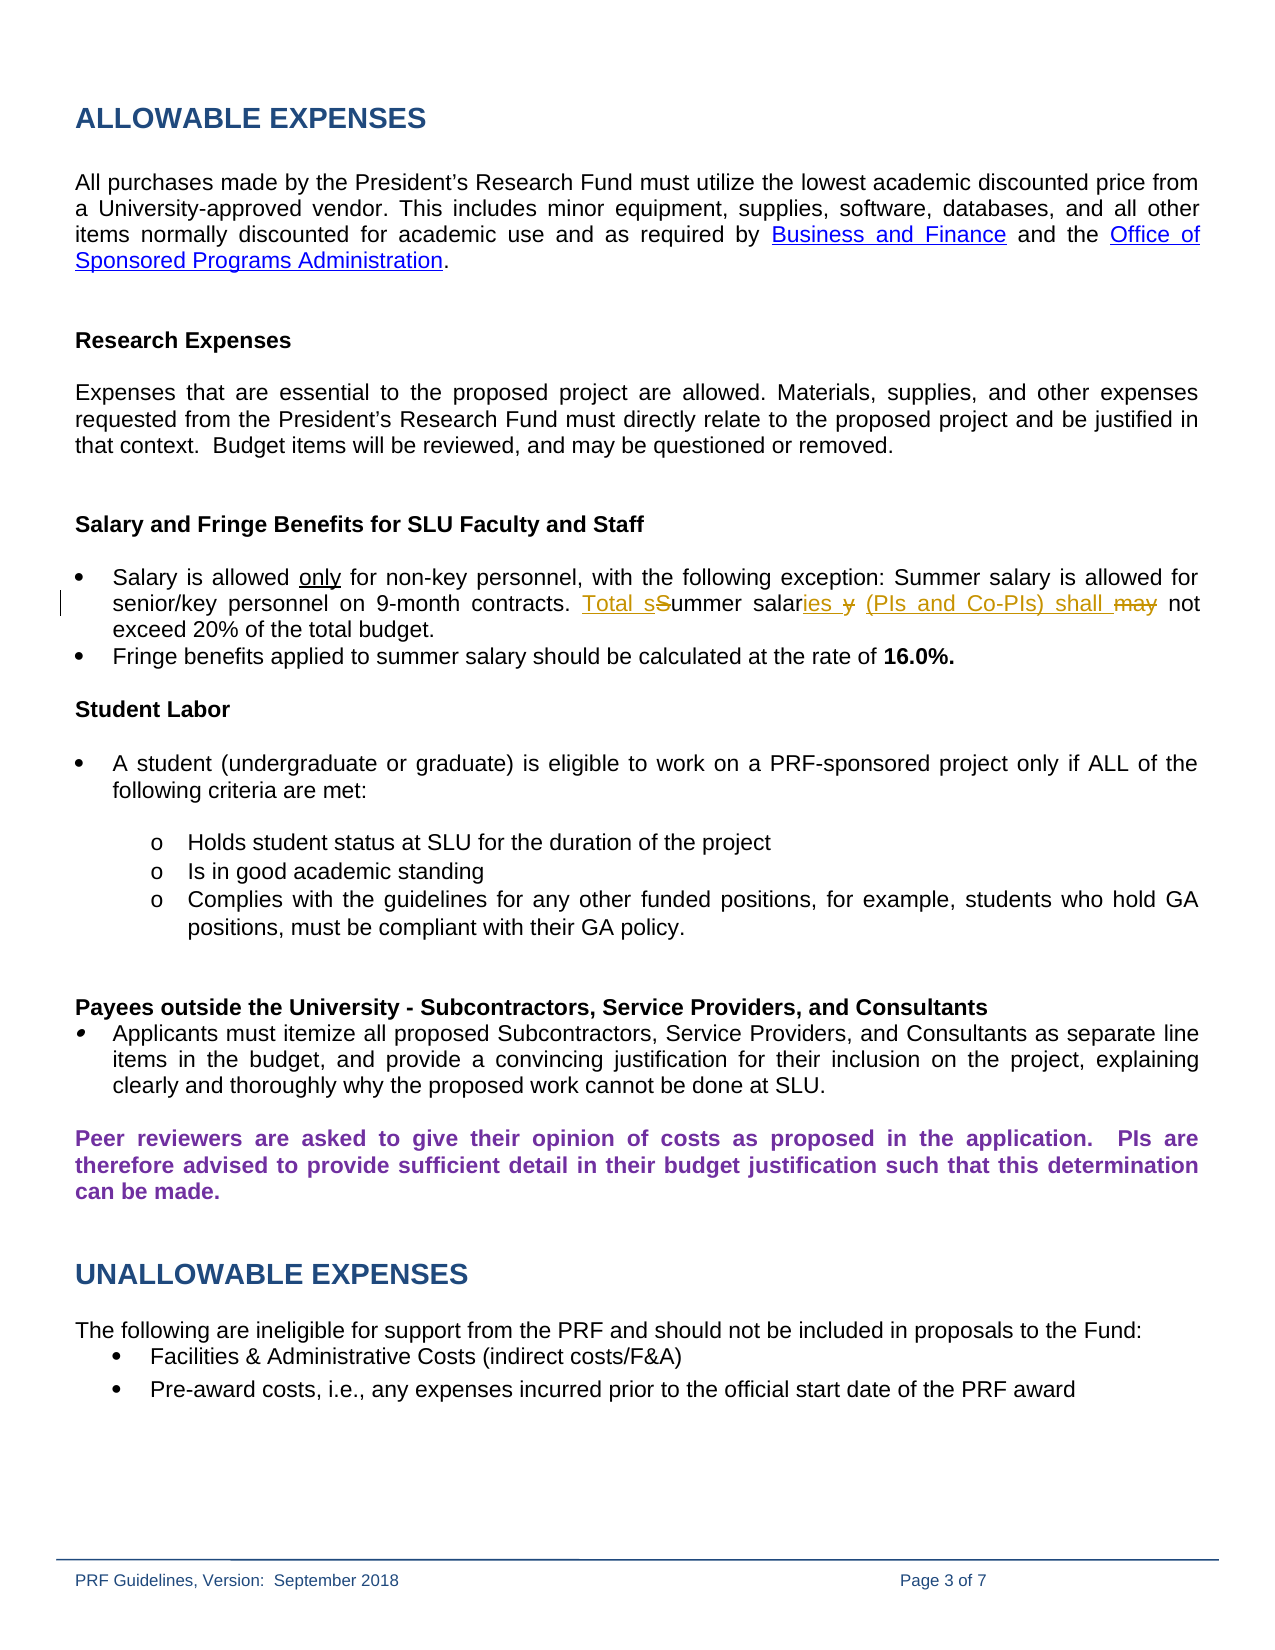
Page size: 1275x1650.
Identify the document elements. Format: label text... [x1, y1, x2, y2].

text Peer reviewers are asked to give their opinion of costs as proposed in the application. PIs are therefore advised to provide sufficient detail in their budget justification such that this determination can be made. [75, 1125, 1200, 1204]
text Research Expenses [75, 327, 1200, 353]
list Pre-award costs, i.e., any expenses incurred prior to the official start date of the PRF award [112, 1376, 1200, 1402]
list Salary is allowed only for non-key personnel, with the following exception: Summer salary is allowed for senior/key personnel on 9-month contracts. ummer salar not exceed 20% of the total budget. [75, 564, 1200, 643]
list Complies with the guidelines for any other funded positions, for example, students who hold GA positions, must be compliant with their GA policy. [150, 886, 1200, 941]
list Fringe benefits applied to summer salary should be calculated at the rate of 16.0%. [75, 643, 1200, 669]
text The following are ineligible for support from the PRF and should not be included in proposals to the Fund: [75, 1317, 1200, 1343]
list Holds student status at SLU for the duration of the project [150, 829, 1200, 858]
text ALLOWABLE EXPENSES [75, 101, 1200, 135]
text Salary and Fringe Benefits for SLU Faculty and Staff [75, 511, 1200, 537]
list A student (undergraduate or graduate) is eligible to work on a PRF-sponsored project only if ALL of the following criteria are met: [75, 750, 1200, 803]
text Payees outside the University - Subcontractors, Service Providers, and Consultants [75, 993, 1200, 1020]
list Is in good academic standing [150, 858, 1200, 886]
text Expenses that are essential to the proposed project are allowed. Materials, supplies, and other expenses requested from the President’s Research Fund must directly relate to the proposed project and be justified in that context. Budget items will be reviewed, and may be questioned or removed. [75, 379, 1200, 458]
text UNALLOWABLE EXPENSES [75, 1257, 1200, 1291]
text Student Labor [75, 696, 1200, 722]
list Applicants must itemize all proposed Subcontractors, Service Providers, and Consultants as separate line items in the budget, and provide a convincing justification for their inclusion on the project, explaining clearly and thoroughly why the proposed work cannot be done at SLU. [75, 1020, 1200, 1099]
text All purchases made by the President’s Research Fund must utilize the lowest academic discounted price from a University-approved vendor. This includes minor equipment, supplies, software, databases, and all other items normally discounted for academic use and as required by Business and Finance and the Office of Sponsored Programs Administration. [75, 168, 1200, 274]
list Facilities & Administrative Costs (indirect costs/F&A) [112, 1343, 1200, 1369]
